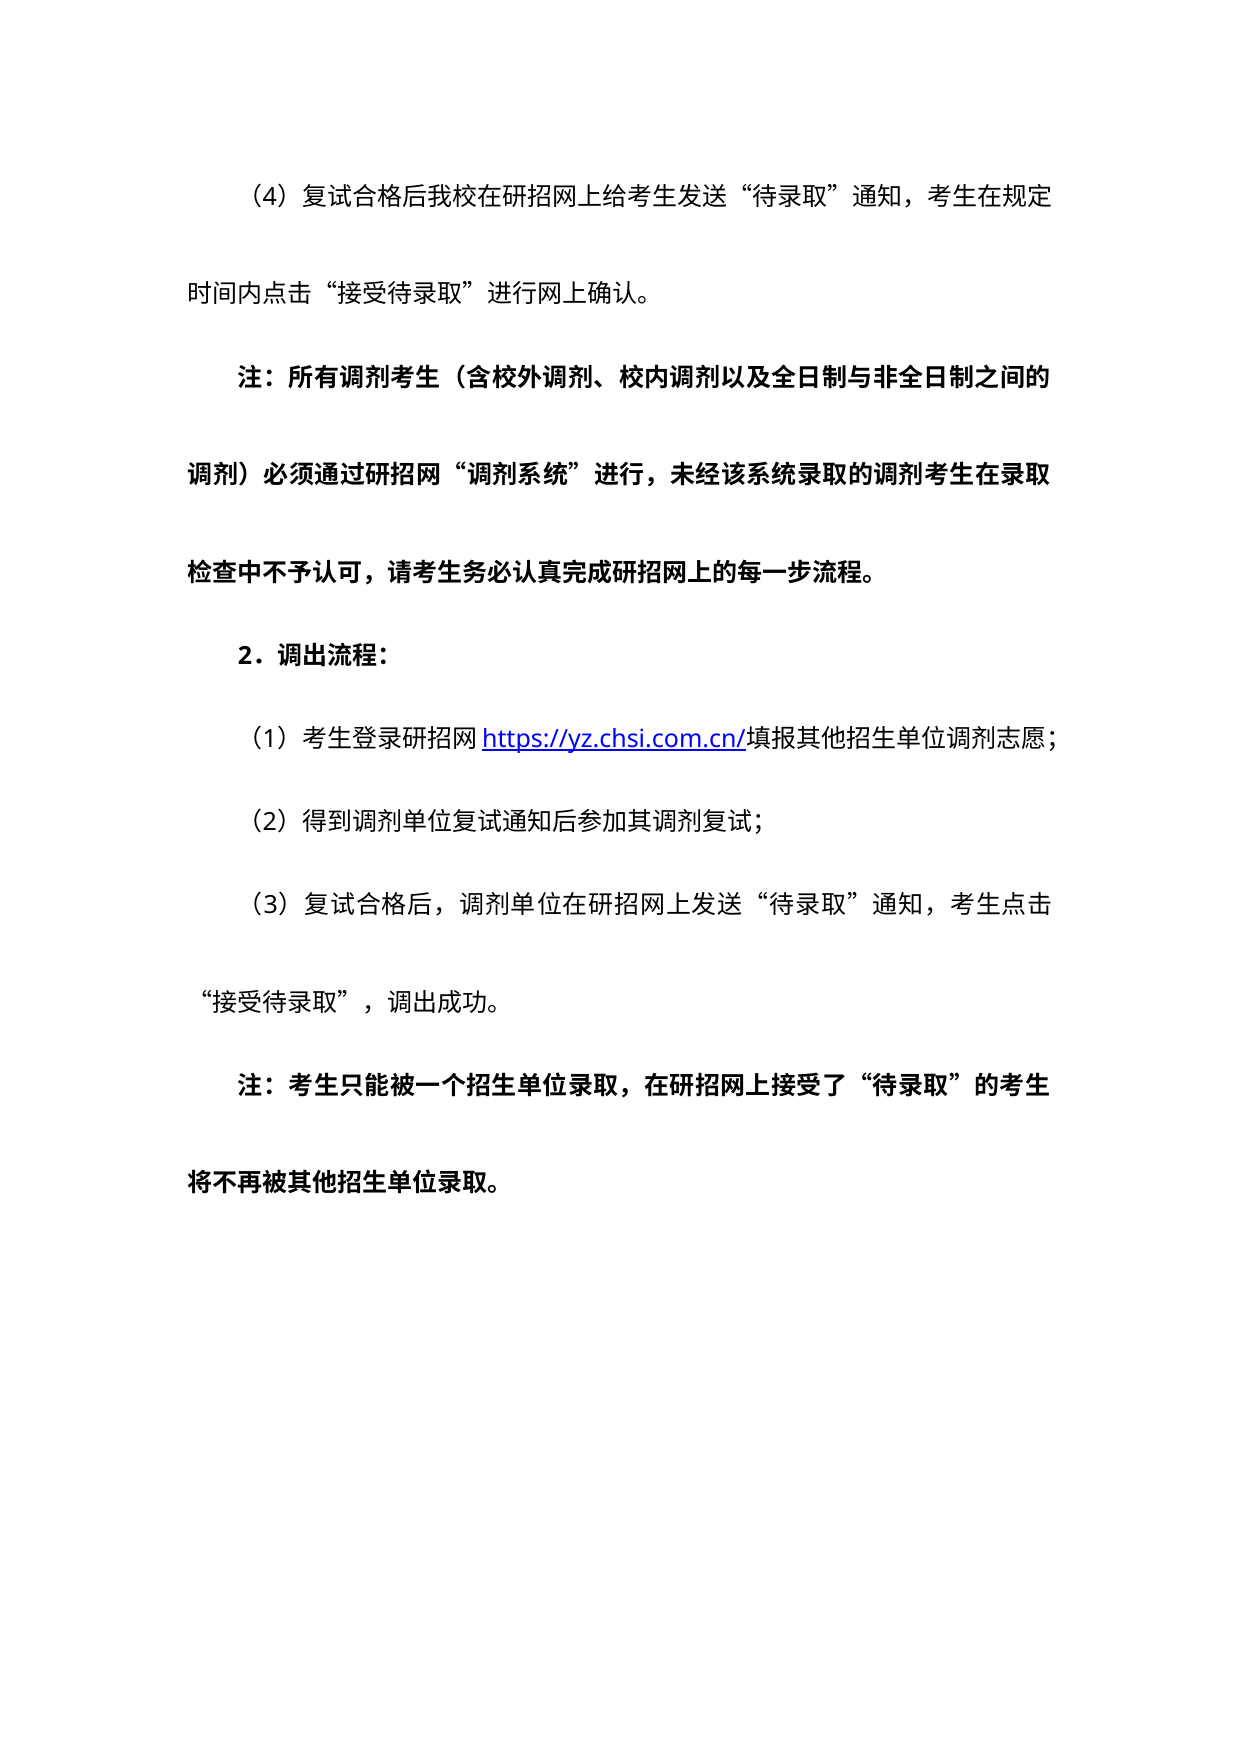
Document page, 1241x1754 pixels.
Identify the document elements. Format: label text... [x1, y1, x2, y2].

text （4）复试合格后我校在研招网上给考生发送“待录取”通知，考生在规定时间内点击“接受待录取”进行网上确认。 [187, 162, 1053, 324]
text 注：考生只能被一个招生单位录取，在研招网上接受了“待录取”的考生将不再被其他招生单位录取。 [187, 1051, 1053, 1213]
text （1）考生登录研招网https://yz.chsi.com.cn/填报其他招生单位调剂志愿； [187, 704, 1053, 769]
text 2．调出流程： [187, 621, 1053, 686]
text 注：所有调剂考生（含校外调剂、校内调剂以及全日制与非全日制之间的调剂）必须通过研招网“调剂系统”进行，未经该系统录取的调剂考生在录取检查中不予认可，请考生务必认真完成研招网上的每一步流程。 [187, 343, 1053, 603]
text （3）复试合格后，调剂单位在研招网上发送“待录取”通知，考生点击“接受待录取”，调出成功。 [187, 870, 1053, 1033]
text （2）得到调剂单位复试通知后参加其调剂复试； [187, 787, 1053, 852]
